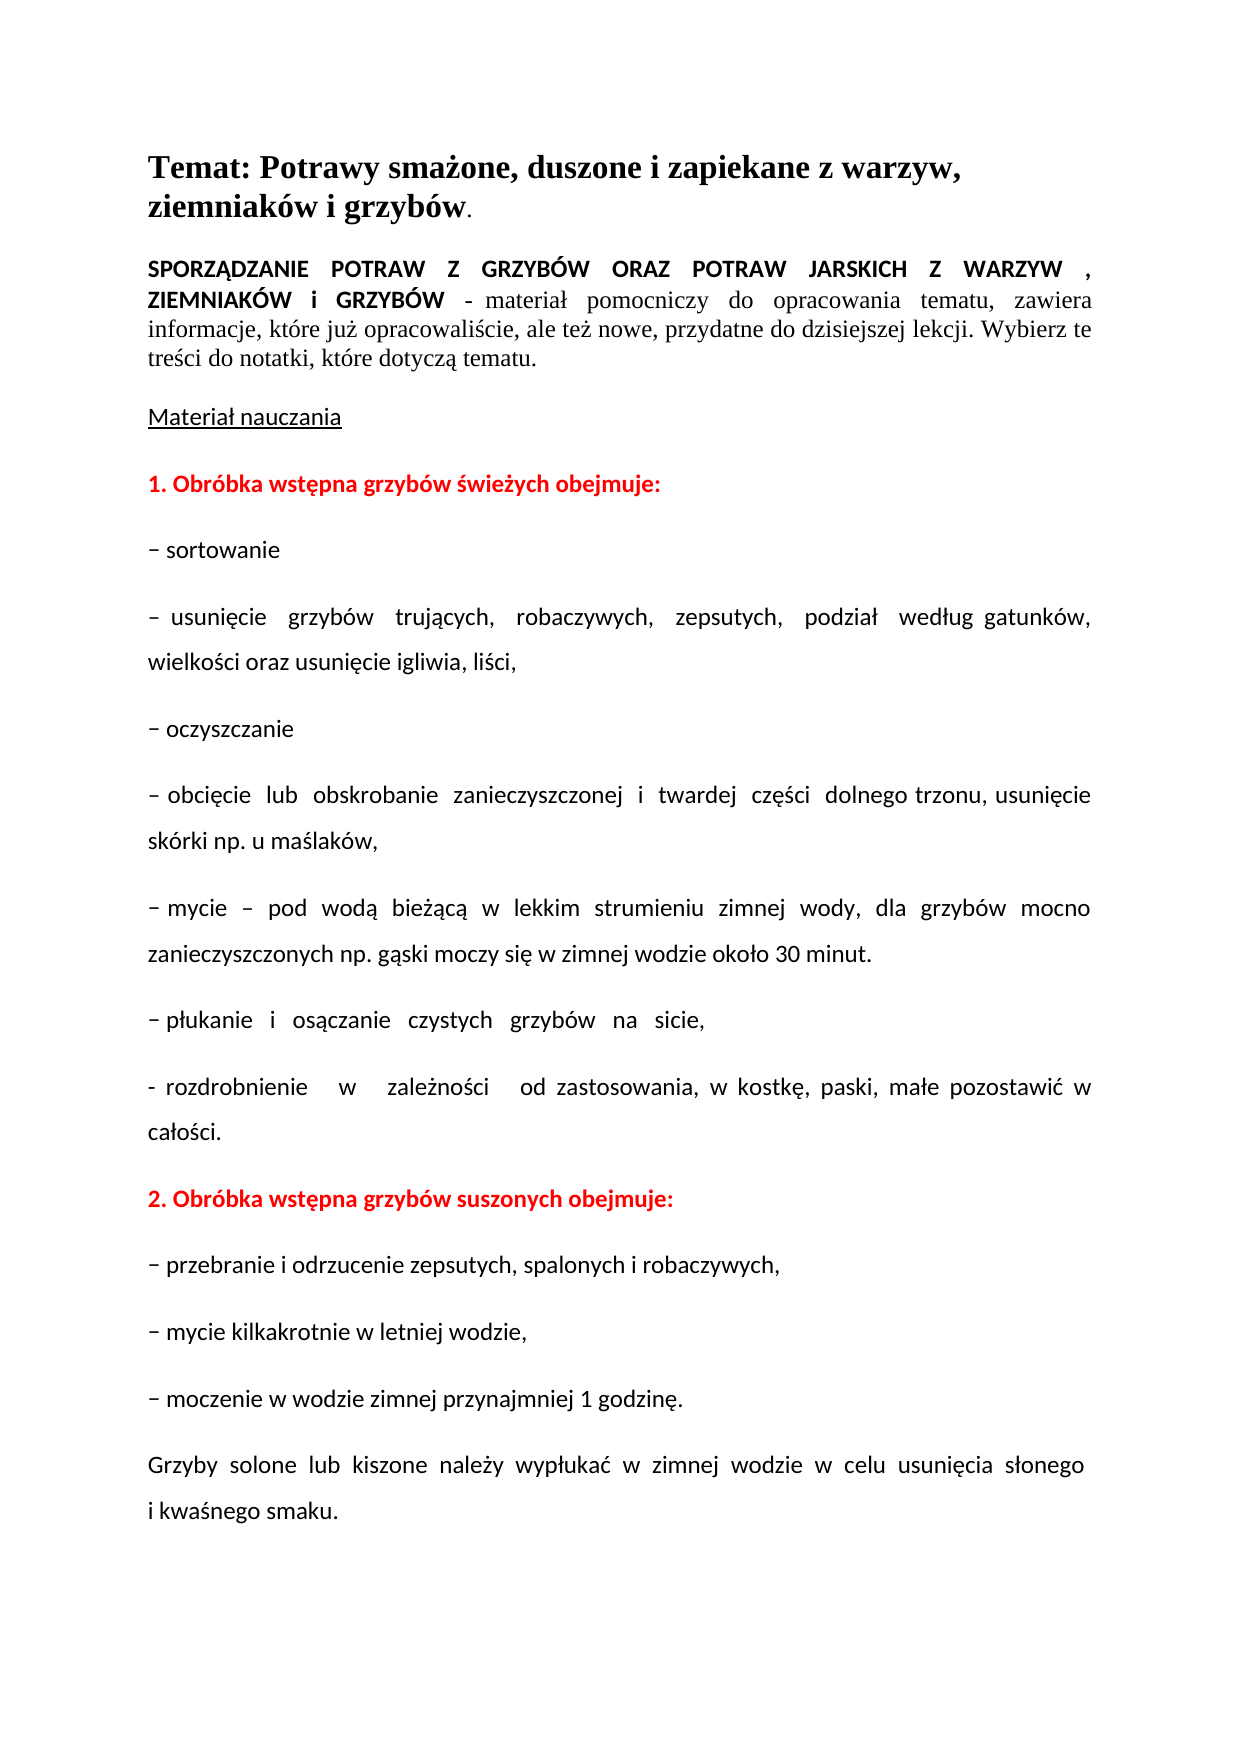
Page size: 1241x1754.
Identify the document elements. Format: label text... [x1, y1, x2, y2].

text – usunięcie grzybów trujących, robaczywych, zepsutych, podział według gatunków, wielkości oraz usunięcie igliwia, liści, [148, 601, 1093, 677]
text Grzyby solone lub kiszone należy wypłukać w zimnej wodzie w celu usunięcia słonego i kwaśnego smaku. [148, 1449, 1093, 1526]
text SPORZĄDZANIE POTRAW Z GRZYBÓW ORAZ POTRAW JARSKICH Z WARZYW , ZIEMNIAKÓW i GRZYBÓW - materiał pomocniczy do opracowania tematu, zawiera informacje, które już opracowaliście, ale też nowe, przydatne do dzisiejszej lekcji. Wybierz te treści do notatki, które dotyczą tematu. [148, 253, 1093, 372]
text − sortowanie [148, 534, 1093, 565]
text 1. Obróbka wstępna grzybów świeżych obejmuje: [148, 468, 1093, 498]
text − moczenie w wodzie zimnej przynajmniej 1 godzinę. [148, 1383, 1093, 1413]
text – obcięcie lub obskrobanie zanieczyszczonej i twardej części dolnego trzonu, usunięcie skórki np. u maślaków, [148, 780, 1093, 856]
text − oczyszczanie [148, 713, 1093, 744]
text Temat: Potrawy smażone, duszone i zapiekane z warzyw, ziemniaków i grzybów. [148, 148, 1093, 224]
text − przebranie i odrzucenie zepsutych, spalonych i robaczywych, [148, 1250, 1093, 1280]
text − mycie kilkakrotnie w letniej wodzie, [148, 1316, 1093, 1347]
text Materiał nauczania [148, 401, 1093, 432]
text 2. Obróbka wstępna grzybów suszonych obejmuje: [148, 1183, 1093, 1214]
text − płukanie i osączanie czystych grzybów na sicie, [148, 1004, 1093, 1035]
text - rozdrobnienie w zależności od zastosowania, w kostkę, paski, małe pozostawić w całości. [148, 1071, 1093, 1147]
text − mycie – pod wodą bieżącą w lekkim strumieniu zimnej wody, dla grzybów mocno zanieczyszczonych np. gąski moczy się w zimnej wodzie około 30 minut. [148, 892, 1093, 968]
